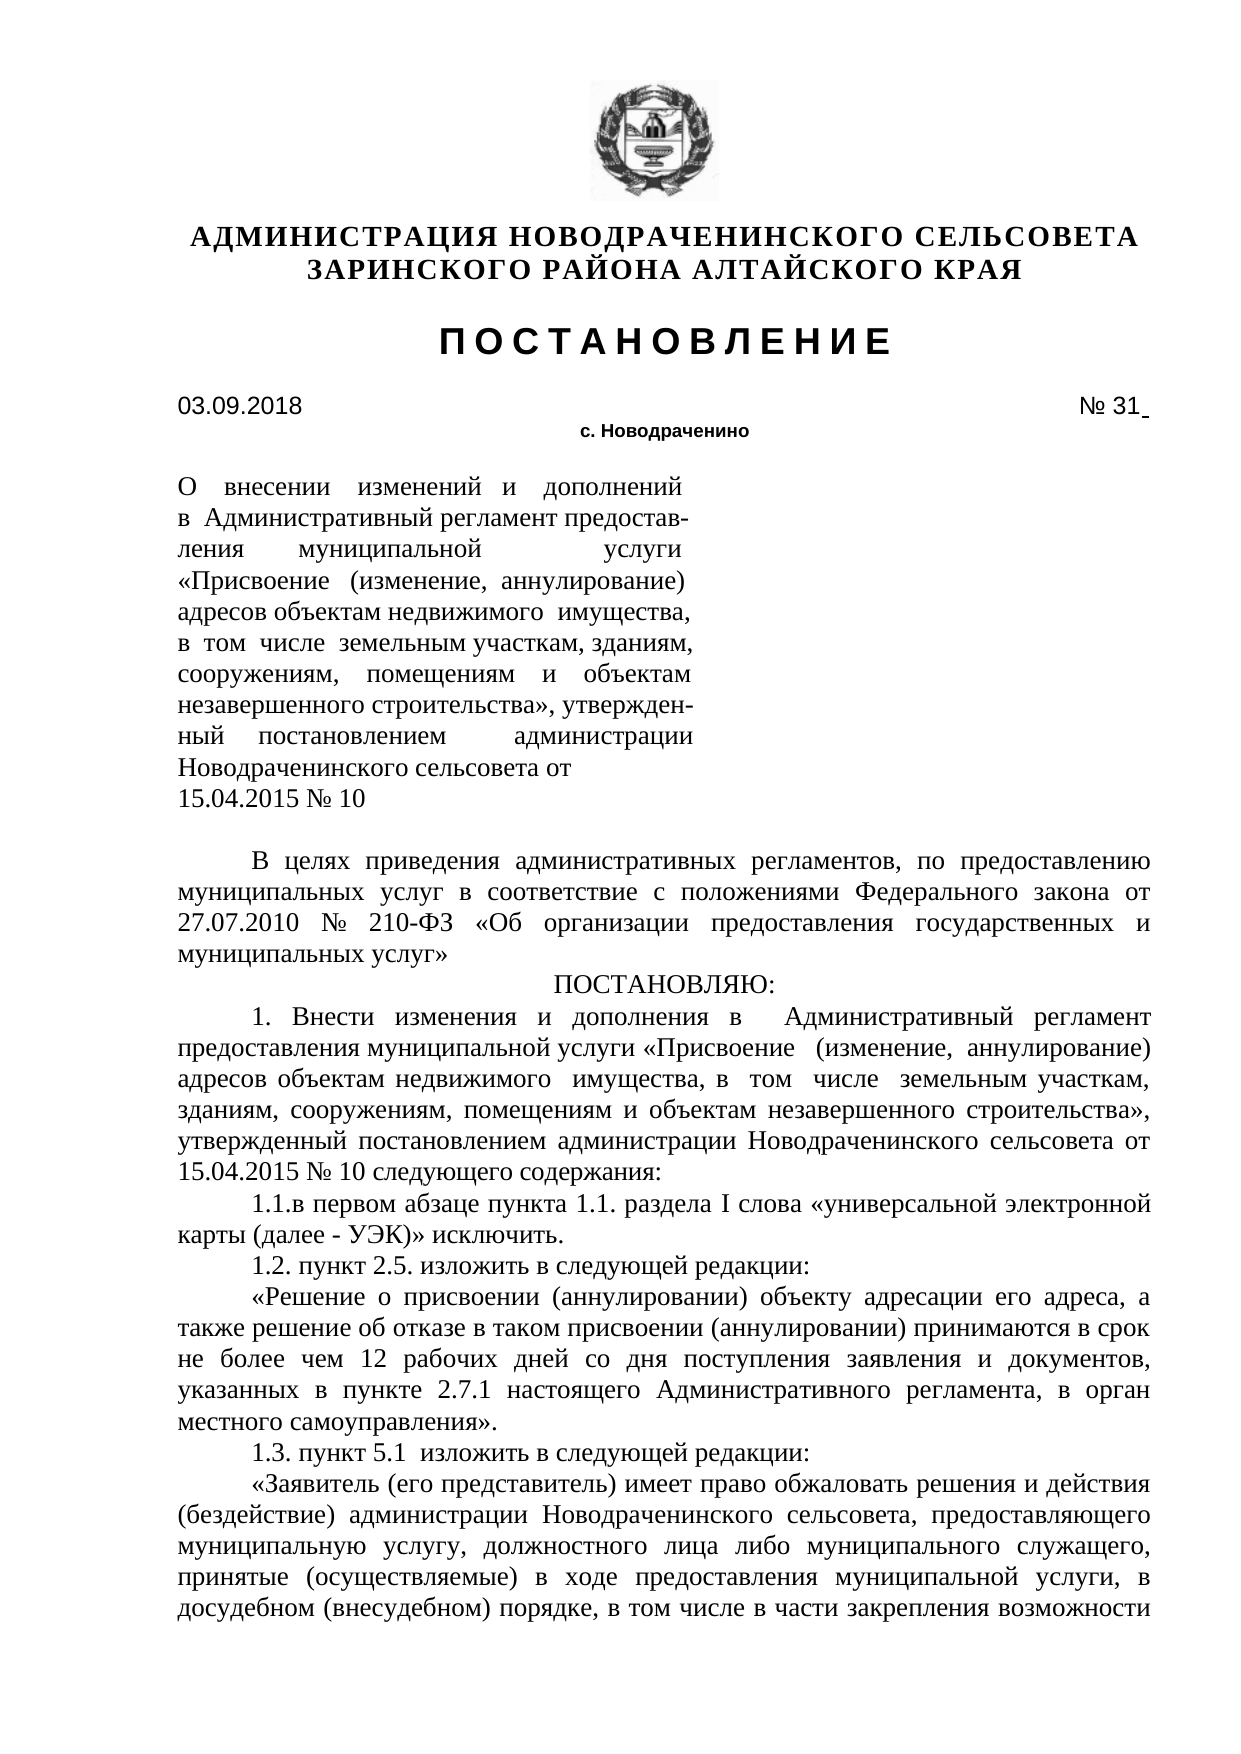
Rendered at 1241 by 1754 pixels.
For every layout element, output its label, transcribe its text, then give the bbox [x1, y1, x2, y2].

text Заринского района Алтайского края [177, 252, 1152, 286]
text 1.1.в первом абзаце пункта 1.1. раздела I слова «универсальной электронной карты (далее - УЭК)» исключить. [177, 1187, 1152, 1249]
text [177, 1467, 1152, 1623]
text В целях приведения административных регламентов, по предоставлению муниципальных услуг в соответствие с положениями Федерального закона от 27.07.2010 № 210-ФЗ «Об организации предоставления государственных и муниципальных услуг» [177, 844, 1152, 969]
text 15.04.2015 № 10 [177, 782, 1152, 813]
text 03.09.2018 № 31 [177, 391, 1152, 420]
text ПОСТАНОВЛЕНИЕ [177, 319, 1152, 362]
text ПОСТАНОВЛЯЮ: [177, 969, 1152, 1000]
list ления муниципальной услуги [177, 533, 1152, 564]
list в Административный регламент предостав- [177, 501, 1152, 533]
text Администрация НОВОДРАЧЕНИнского сельсовета [177, 219, 1152, 252]
text 1.3. пункт 5.1 изложить в следующей редакции: [177, 1436, 1152, 1467]
text ный постановлением администрации [177, 719, 1152, 751]
text О внесении изменений и дополнений [177, 470, 1152, 501]
text 1.2. пункт 2.5. изложить в следующей редакции: [177, 1249, 1152, 1280]
text 1. Внести изменения и дополнения в Административный регламент предоставления муниципальной услуги «Присвоение (изменение, аннулирование) адресов объектам недвижимого имущества, в том числе земельным участкам, зданиям, сооружениям, помещениям и объектам незавершенного строительства», утвержденный постановлением администрации Новодраченинского сельсовета от 15.04.2015 № 10 следующего содержания: [177, 1000, 1152, 1187]
text незавершенного строительства», утвержден- [177, 688, 1152, 719]
text «Решение о присвоении (аннулировании) объекту адресации его адреса, а также решение об отказе в таком присвоении (аннулировании) принимаются в срок не более чем 12 рабочих дней со дня поступления заявления и документов, указанных в пункте 2.7.1 настоящего Административного регламента, в орган местного самоуправления». [177, 1280, 1152, 1436]
text в том числе земельным участкам, зданиям, [177, 626, 1152, 657]
text с. Новодраченино [177, 420, 1152, 442]
text «Присвоение (изменение, аннулирование) [177, 564, 1152, 595]
text сооружениям, помещениям и объектам [177, 657, 1152, 688]
text адресов объектам недвижимого имущества, [177, 595, 1152, 626]
text Новодраченинского сельсовета от [177, 751, 1152, 782]
